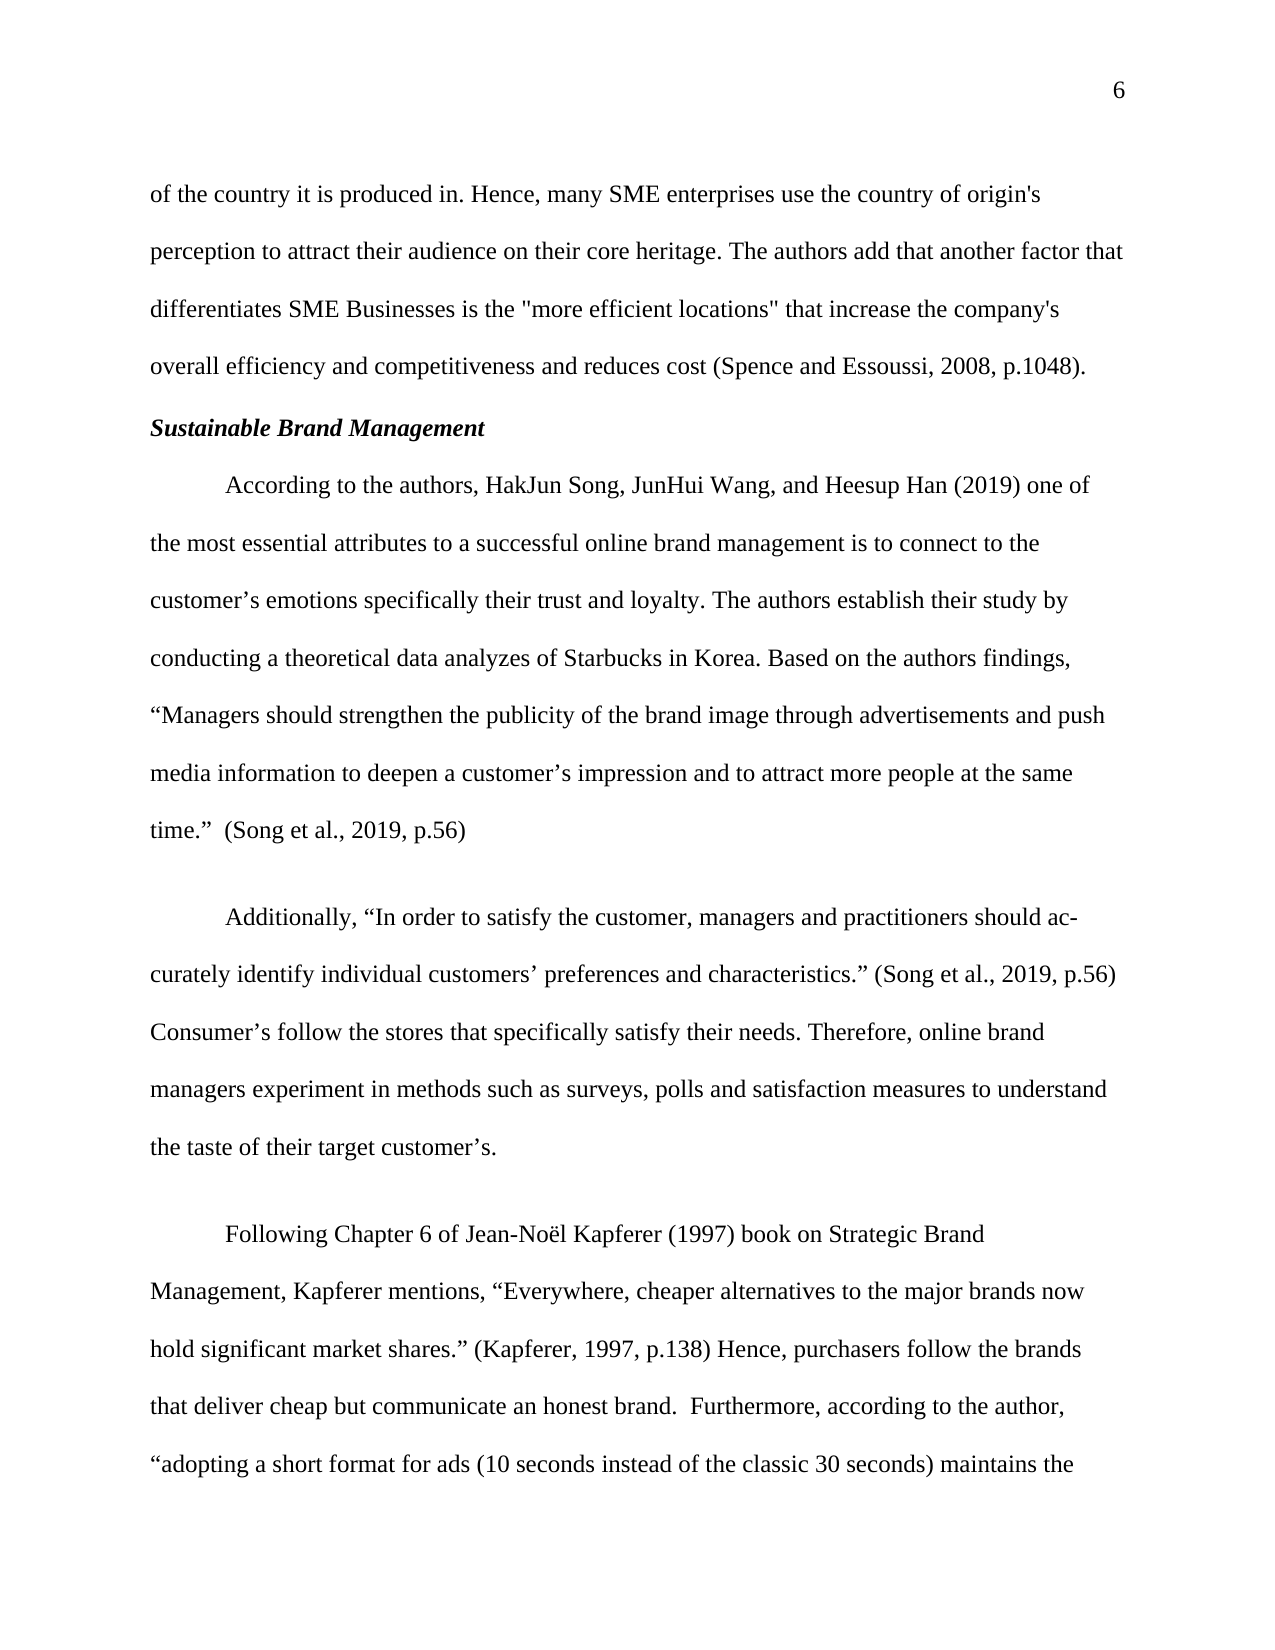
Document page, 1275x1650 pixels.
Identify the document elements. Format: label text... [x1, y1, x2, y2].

subtitle Sustainable Brand Management [150, 413, 1125, 442]
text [150, 179, 1125, 380]
text Additionally, “In order to satisfy the customer, managers and practitioners should ac- curately identify individual customers’ preferences and characteristics.” (Song et al., 2019, p.56) Consumer’s follow the stores that specifically satisfy their needs. Therefore, online brand managers experiment in methods such as surveys, polls and satisfaction measures to understand the taste of their target customer’s. [150, 902, 1125, 1161]
text According to the authors, HakJun Song, JunHui Wang, and Heesup Han (2019) one of the most essential attributes to a successful online brand management is to connect to the customer’s emotions specifically their trust and loyalty. The authors establish their study by conducting a theoretical data analyzes of Starbucks in Korea. Based on the authors findings, “Managers should strengthen the publicity of the brand image through advertisements and push media information to deepen a customer’s impression and to attract more people at the same time.” (Song et al., 2019, p.56) [150, 470, 1125, 844]
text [150, 1219, 1125, 1477]
